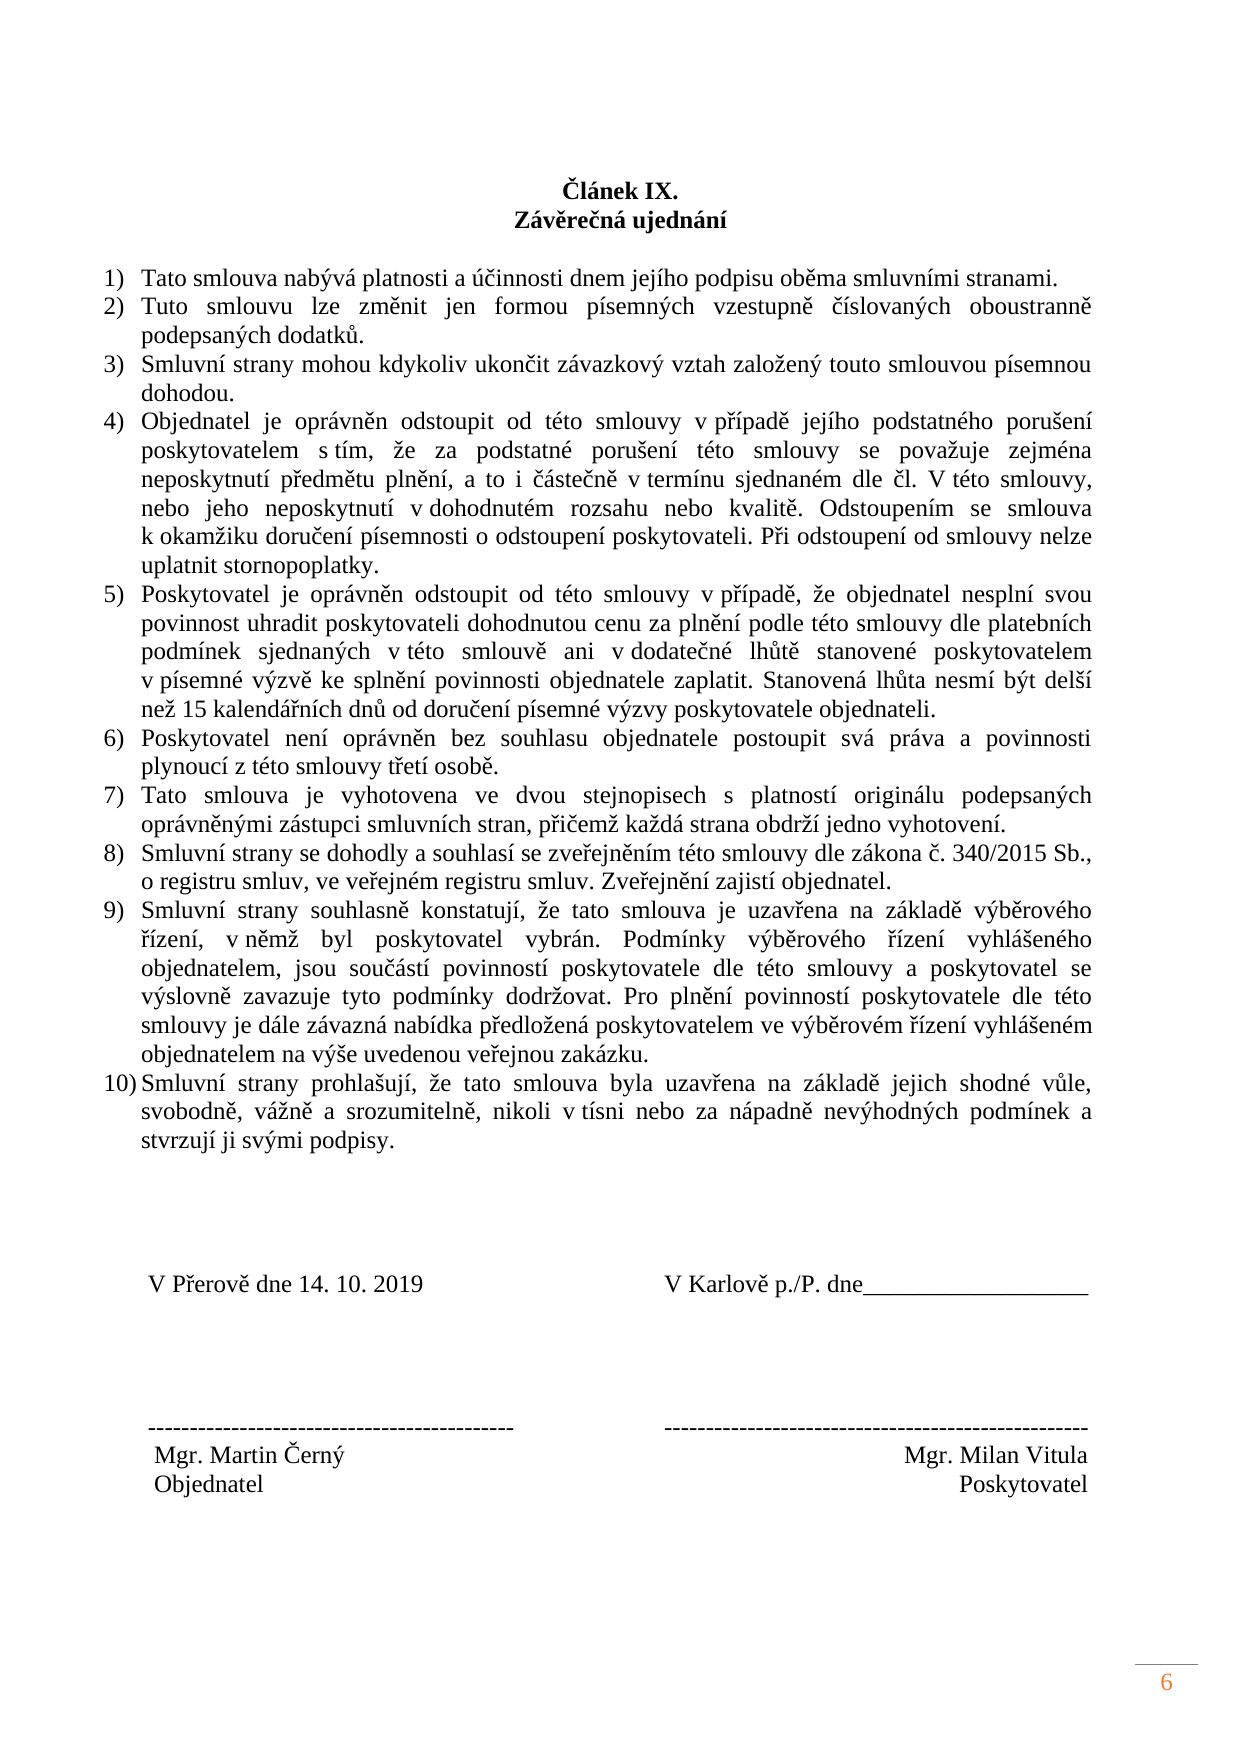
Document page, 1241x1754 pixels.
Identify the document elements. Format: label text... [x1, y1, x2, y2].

list Tato smlouva nabývá platnosti a účinnosti dnem jejího podpisu oběma smluvními stranami. [103, 263, 1093, 291]
list Smluvní strany se dohodly a souhlasí se zveřejněním této smlouvy dle zákona č. 340/2015 Sb., o registru smluv, ve veřejném registru smluv. Zveřejnění zajistí objednatel. [103, 838, 1093, 895]
list Poskytovatel je oprávněn odstoupit od této smlouvy v případě, že objednatel nesplní svou povinnost uhradit poskytovateli dohodnutou cenu za plnění podle této smlouvy dle platebních podmínek sjednaných v této smlouvě ani v dodatečné lhůtě stanovené poskytovatelem v písemné výzvě ke splnění povinnosti objednatele zaplatit. Stanovená lhůta nesmí být delší než 15 kalendářních dnů od doručení písemné výzvy poskytovatele objednateli. [103, 579, 1093, 723]
list Smluvní strany prohlašují, že tato smlouva byla uzavřena na základě jejich shodné vůle, svobodně, vážně a srozumitelně, nikoli v tísni nebo za nápadně nevýhodných podmínek a stvrzují ji svými podpisy. [103, 1068, 1093, 1154]
text Mgr. Martin Černý Mgr. Milan Vitula [148, 1441, 1093, 1469]
list Smluvní strany mohou kdykoliv ukončit závazkový vztah založený touto smlouvou písemnou dohodou. [103, 349, 1093, 406]
text Článek IX. [148, 176, 1093, 205]
list Objednatel je oprávněn odstoupit od této smlouvy v případě jejího podstatného porušení poskytovatelem s tím, že za podstatné porušení této smlouvy se považuje zejména neposkytnutí předmětu plnění, a to i částečně v termínu sjednaném dle čl. V této smlouvy, nebo jeho neposkytnutí v dohodnutém rozsahu nebo kvalitě. Odstoupením se smlouva k okamžiku doručení písemnosti o odstoupení poskytovateli. Při odstoupení od smlouvy nelze uplatnit stornopoplatky. [103, 406, 1093, 579]
text Závěrečná ujednání [148, 205, 1093, 234]
list Poskytovatel není oprávněn bez souhlasu objednatele postoupit svá práva a povinnosti plynoucí z této smlouvy třetí osobě. [103, 723, 1093, 780]
list Tato smlouva je vyhotovena ve dvou stejnopisech s platností originálu podepsaných oprávněnými zástupci smluvních stran, přičemž každá strana obdrží jedno vyhotovení. [103, 780, 1093, 838]
text -------------------------------------------- --------------------------------------------------- [148, 1412, 1093, 1441]
text V Přerově dne 14. 10. 2019 V Karlově p./P. dne__________________ [148, 1269, 1093, 1298]
list Smluvní strany souhlasně konstatují, že tato smlouva je uzavřena na základě výběrového řízení, v němž byl poskytovatel vybrán. Podmínky výběrového řízení vyhlášeného objednatelem, jsou součástí povinností poskytovatele dle této smlouvy a poskytovatel se výslovně zavazuje tyto podmínky dodržovat. Pro plnění povinností poskytovatele dle této smlouvy je dále závazná nabídka předložená poskytovatelem ve výběrovém řízení vyhlášeném objednatelem na výše uvedenou veřejnou zakázku. [103, 895, 1093, 1068]
list Tuto smlouvu lze změnit jen formou písemných vzestupně číslovaných oboustranně podepsaných dodatků. [103, 291, 1093, 349]
text Objednatel Poskytovatel [148, 1469, 1093, 1498]
